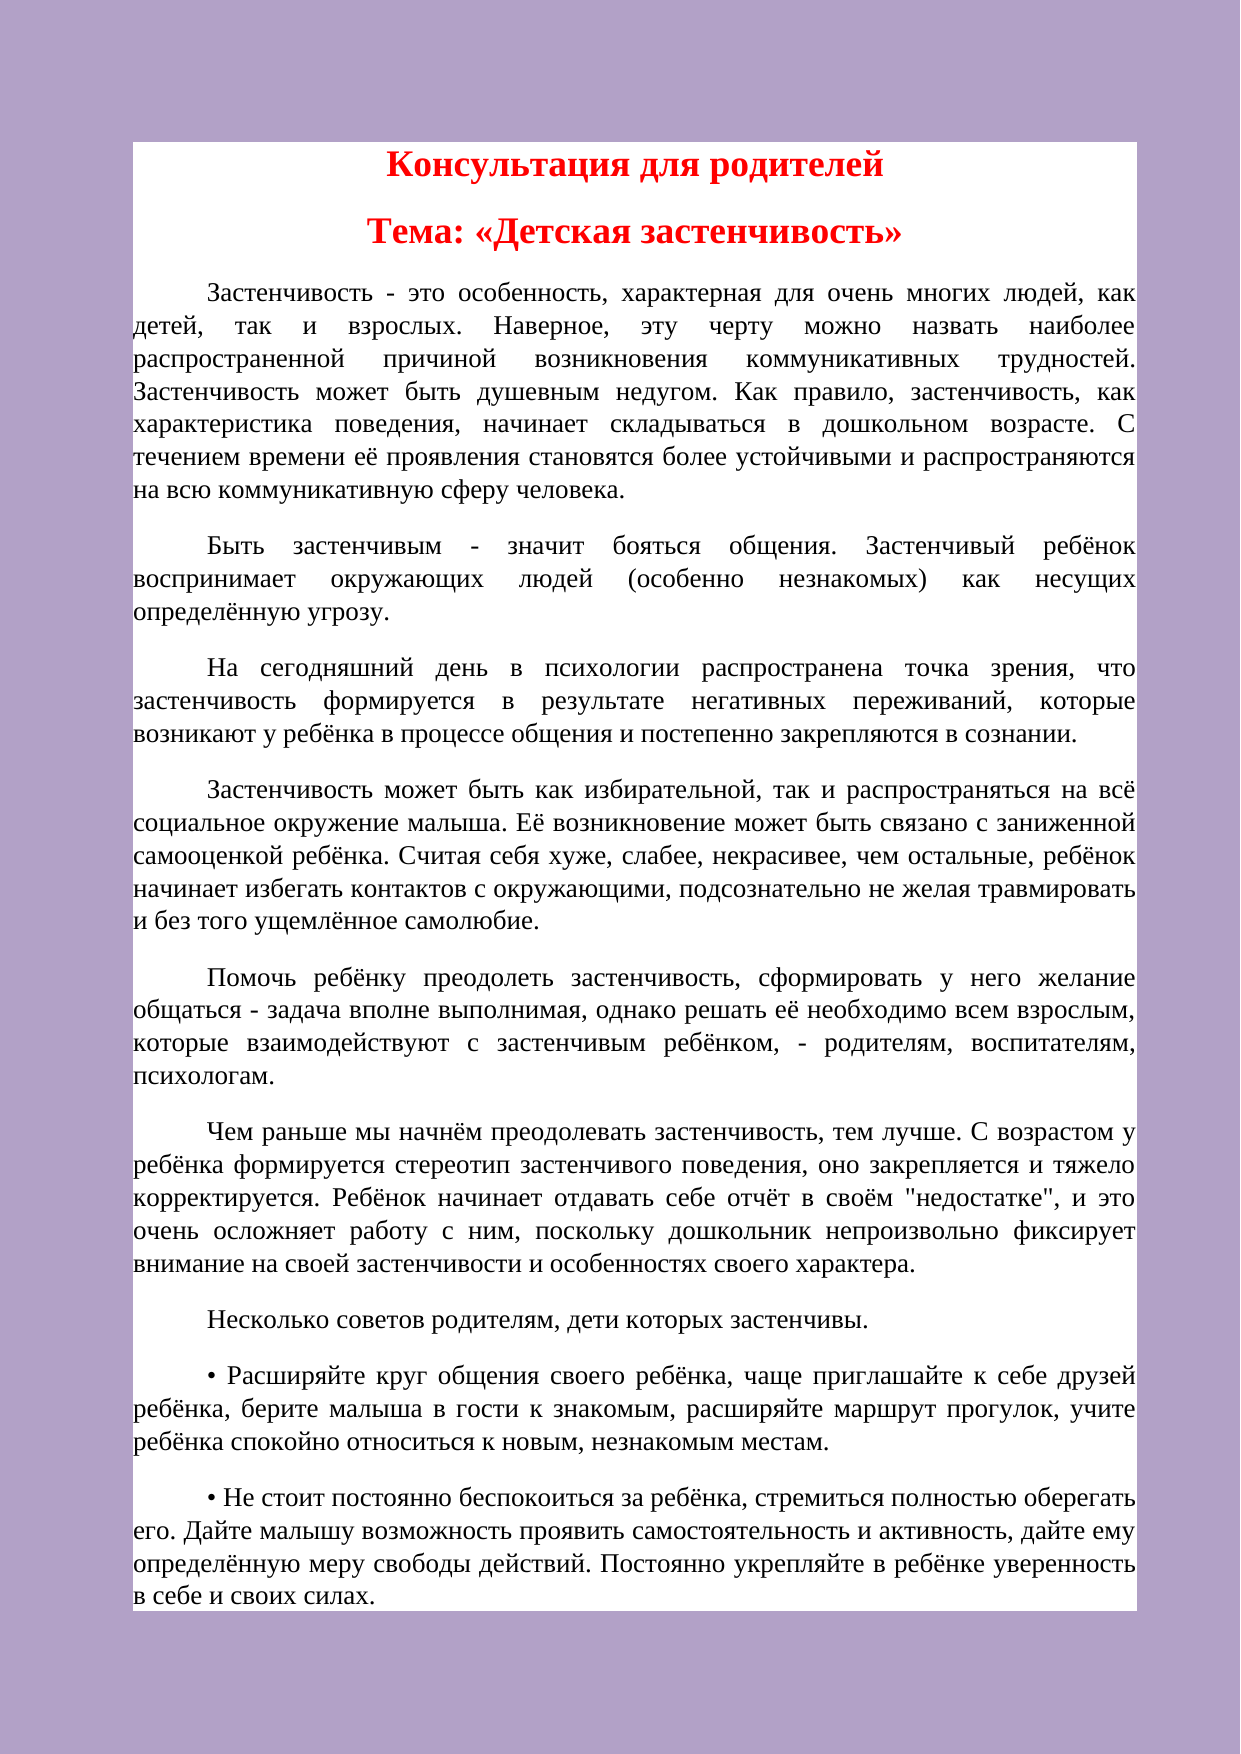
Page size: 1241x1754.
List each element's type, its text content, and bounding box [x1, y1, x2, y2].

text На сегодняшний день в психологии распространена точка зрения, что застенчивость формируется в результате негативных переживаний, которые возникают у ребёнка в процессе общения и постепенно закрепляются в сознании. [133, 650, 1137, 748]
text Тема: «Детская застенчивость» [133, 208, 1137, 251]
text Быть застенчивым - значит бояться общения. Застенчивый ребёнок воспринимает окружающих людей (особенно незнакомых) как несущих определённую угрозу. [133, 528, 1137, 626]
text Чем раньше мы начнём преодолевать застенчивость, тем лучше. С возрастом у ребёнка формируется стереотип застенчивого поведения, оно закрепляется и тяжело корректируется. Ребёнок начинает отдавать себе отчёт в своём "недостатке", и это очень осложняет работу с ним, поскольку дошкольник непроизвольно фиксирует внимание на своей застенчивости и особенностях своего характера. [133, 1114, 1137, 1278]
text Помочь ребёнку преодолеть застенчивость, сформировать у него желание общаться - задача вполне выполнимая, однако решать её необходимо всем взрослым, которые взаимодействуют с застенчивым ребёнком, - родителям, воспитателям, психологам. [133, 959, 1137, 1090]
text Застенчивость - это особенность, характерная для очень многих людей, как детей, так и взрослых. Наверное, эту черту можно назвать наиболее распространенной причиной возникновения коммуникативных трудностей. Застенчивость может быть душевным недугом. Как правило, застенчивость, как характеристика поведения, начинает складываться в дошкольном возрасте. С течением времени её проявления становятся более устойчивыми и распространяются на всю коммуникативную сферу человека. [133, 275, 1137, 504]
text • Не стоит постоянно беспокоиться за ребёнка, стремиться полностью оберегать его. Дайте малышу возможность проявить самостоятельность и активность, дайте ему определённую меру свободы действий. Постоянно укрепляйте в ребёнке уверенность в себе и своих силах. [133, 1479, 1137, 1611]
text Несколько советов родителям, дети которых застенчивы. [133, 1301, 1137, 1334]
text Консультация для родителей [133, 142, 1137, 185]
text • Расширяйте круг общения своего ребёнка, чаще приглашайте к себе друзей ребёнка, берите малыша в гости к знакомым, расширяйте маршрут прогулок, учите ребёнка спокойно относиться к новым, незнакомым местам. [133, 1357, 1137, 1456]
text Застенчивость может быть как избирательной, так и распространяться на всё социальное окружение малыша. Её возникновение может быть связано с заниженной самооценкой ребёнка. Считая себя хуже, слабее, некрасивее, чем остальные, ребёнок начинает избегать контактов с окружающими, подсознательно не желая травмировать и без того ущемлённое самолюбие. [133, 772, 1137, 936]
